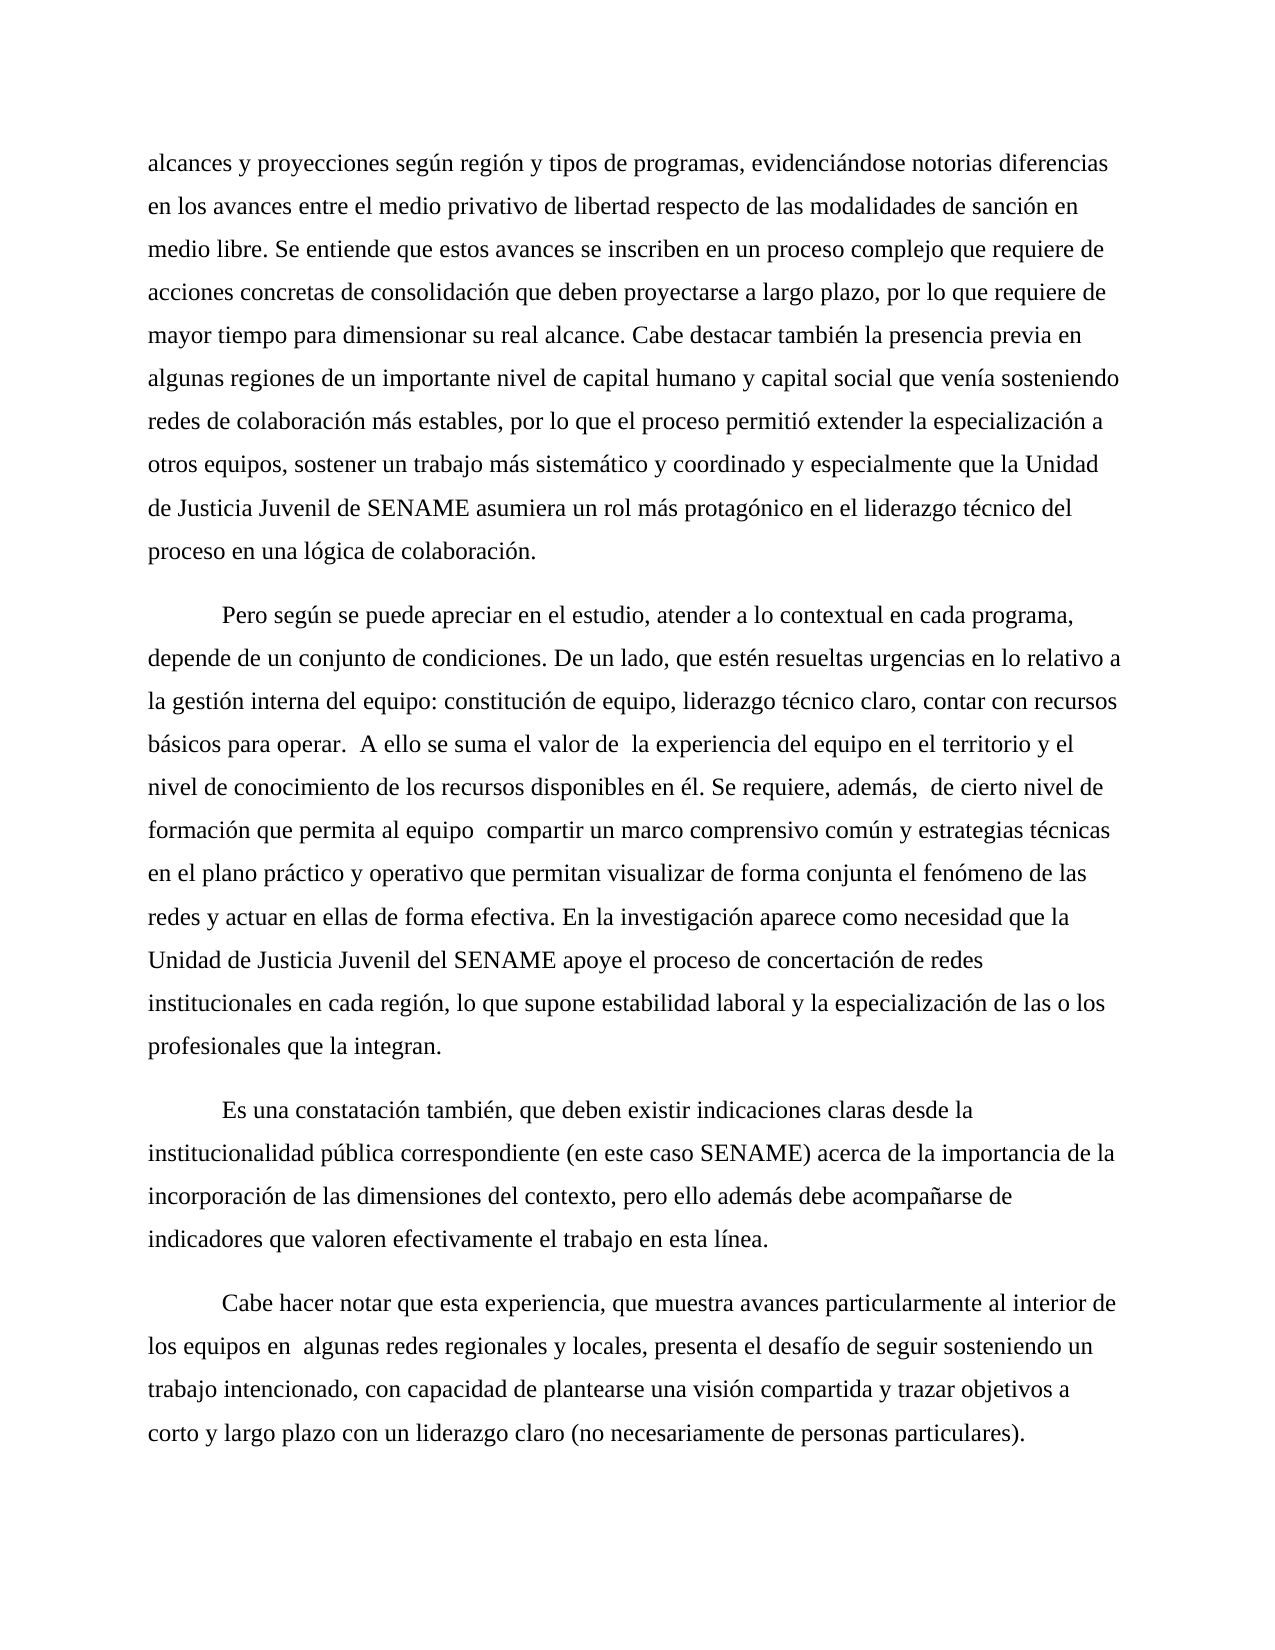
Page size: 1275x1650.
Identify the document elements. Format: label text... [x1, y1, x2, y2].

text Es una constatación también, que deben existir indicaciones claras desde la institucionalidad pública correspondiente (en este caso SENAME) acerca de la importancia de la incorporación de las dimensiones del contexto, pero ello además debe acompañarse de indicadores que valoren efectivamente el trabajo en esta línea. [148, 1095, 1127, 1253]
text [148, 148, 1127, 564]
text Pero según se puede apreciar en el estudio, atender a lo contextual en cada programa, depende de un conjunto de condiciones. De un lado, que estén resueltas urgencias en lo relativo a la gestión interna del equipo: constitución de equipo, liderazgo técnico claro, contar con recursos básicos para operar. A ello se suma el valor de la experiencia del equipo en el territorio y el nivel de conocimiento de los recursos disponibles en él. Se requiere, además, de cierto nivel de formación que permita al equipo compartir un marco comprensivo común y estrategias técnicas en el plano práctico y operativo que permitan visualizar de forma conjunta el fenómeno de las redes y actuar en ellas de forma efectiva. En la investigación aparece como necesidad que la Unidad de Justicia Juvenil del SENAME apoye el proceso de concertación de redes institucionales en cada región, lo que supone estabilidad laboral y la especialización de las o los profesionales que la integran. [148, 600, 1127, 1060]
text Cabe hacer notar que esta experiencia, que muestra avances particularmente al interior de los equipos en algunas redes regionales y locales, presenta el desafío de seguir sosteniendo un trabajo intencionado, con capacidad de plantearse una visión compartida y trazar objetivos a corto y largo plazo con un liderazgo claro (no necesariamente de personas particulares). [148, 1288, 1127, 1446]
